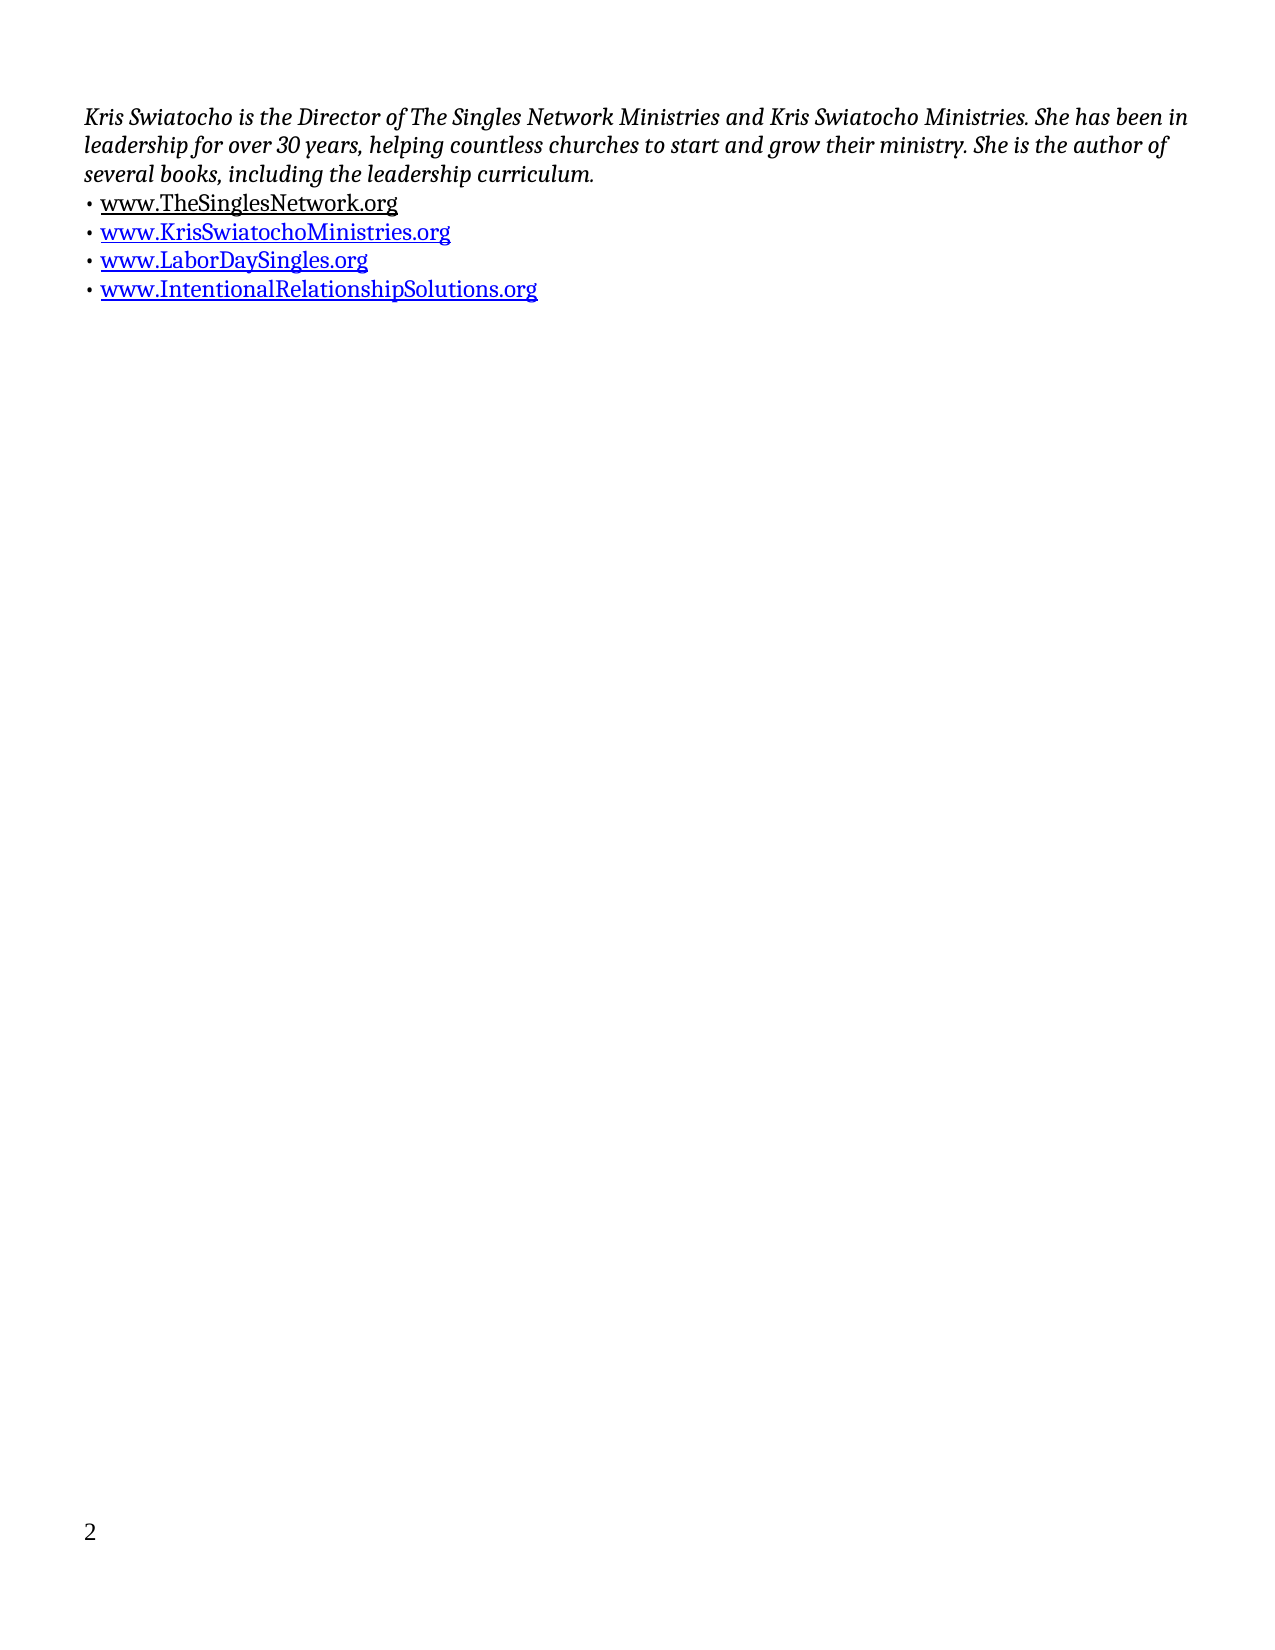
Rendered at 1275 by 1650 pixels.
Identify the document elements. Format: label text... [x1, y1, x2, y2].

text • www.IntentionalRelationshipSolutions.org [84, 275, 1200, 304]
text • www.KrisSwiatochoMinistries.org [84, 217, 1200, 246]
text Kris Swiatocho is the Director of The Singles Network Ministries and Kris Swiatocho Ministries. She has been in leadership for over 30 years, helping countless churches to start and grow their ministry. She is the author of several books, including the leadership curriculum. [84, 102, 1200, 189]
text • www.TheSinglesNetwork.org [84, 189, 1200, 217]
text • www.LaborDaySingles.org [84, 246, 1200, 275]
